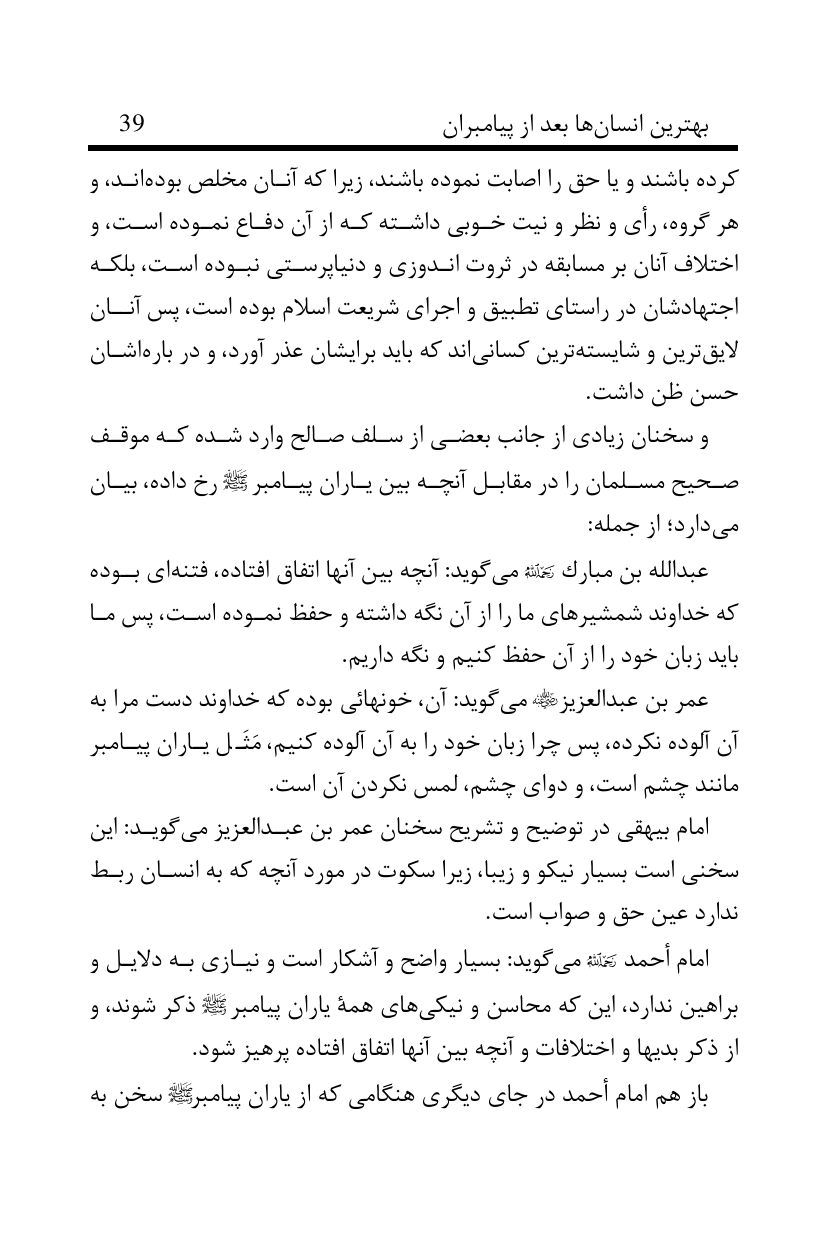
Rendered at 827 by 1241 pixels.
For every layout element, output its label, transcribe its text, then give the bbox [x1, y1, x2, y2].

text امام أحمد : می‌‌گويد: بسیار واضح و آشكار است و نیازی به دلایل و براهين ندارد، این كه محاسن و نيكی‌‌های‌‌ همۀ ياران پيامبر ج ذكر شوند، و از ذکر بديها و اختلافات و آنچه بين آنها اتفاق افتاده پرهیز شود. [89, 937, 738, 1073]
text و سخنان زیادی از جانب بعضی از سلف صالح وارد شده که موقف صحيح مسلمان را در مقابل آنچه بين یاران پیامبر ج رخ داده، بیان می‌دارد؛ از جمله: [89, 417, 738, 549]
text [89, 1073, 738, 1119]
text امام بيهقی‌‌ در توضیح و تشریح سخنان عمر بن عبدالعزيز می‌‌گويد: اين سخنی‌‌ است بسیار نيكو و زيبا، زیرا سكوت در مورد آنچه كه به انسان ربط ندارد عين حق و صواب است. [89, 809, 738, 937]
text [89, 161, 738, 417]
text عمر بن عبدالعزيز می‌‌گويد: آن، خونهائی‌‌ بوده كه خداوند دست مرا به آن آلوده نكرده، پس چرا زبان خود را به آن آلوده كنیم، مَثَل ياران پيامبر مانند چشم است، و دوای‌‌ چشم، لمس نکردن آن است. [89, 680, 738, 809]
text عبدالله بن مبارك : می‌‌گويد: آنچه بین آنها اتفاق افتاده، فتنه‌اى بوده كه خداوند شمشيرهای‌‌ ما را از آن نگه داشته و حفظ نموده است، پس ما باید زبان خود را از آن حفظ کنیم و نگه داریم. [89, 549, 738, 680]
